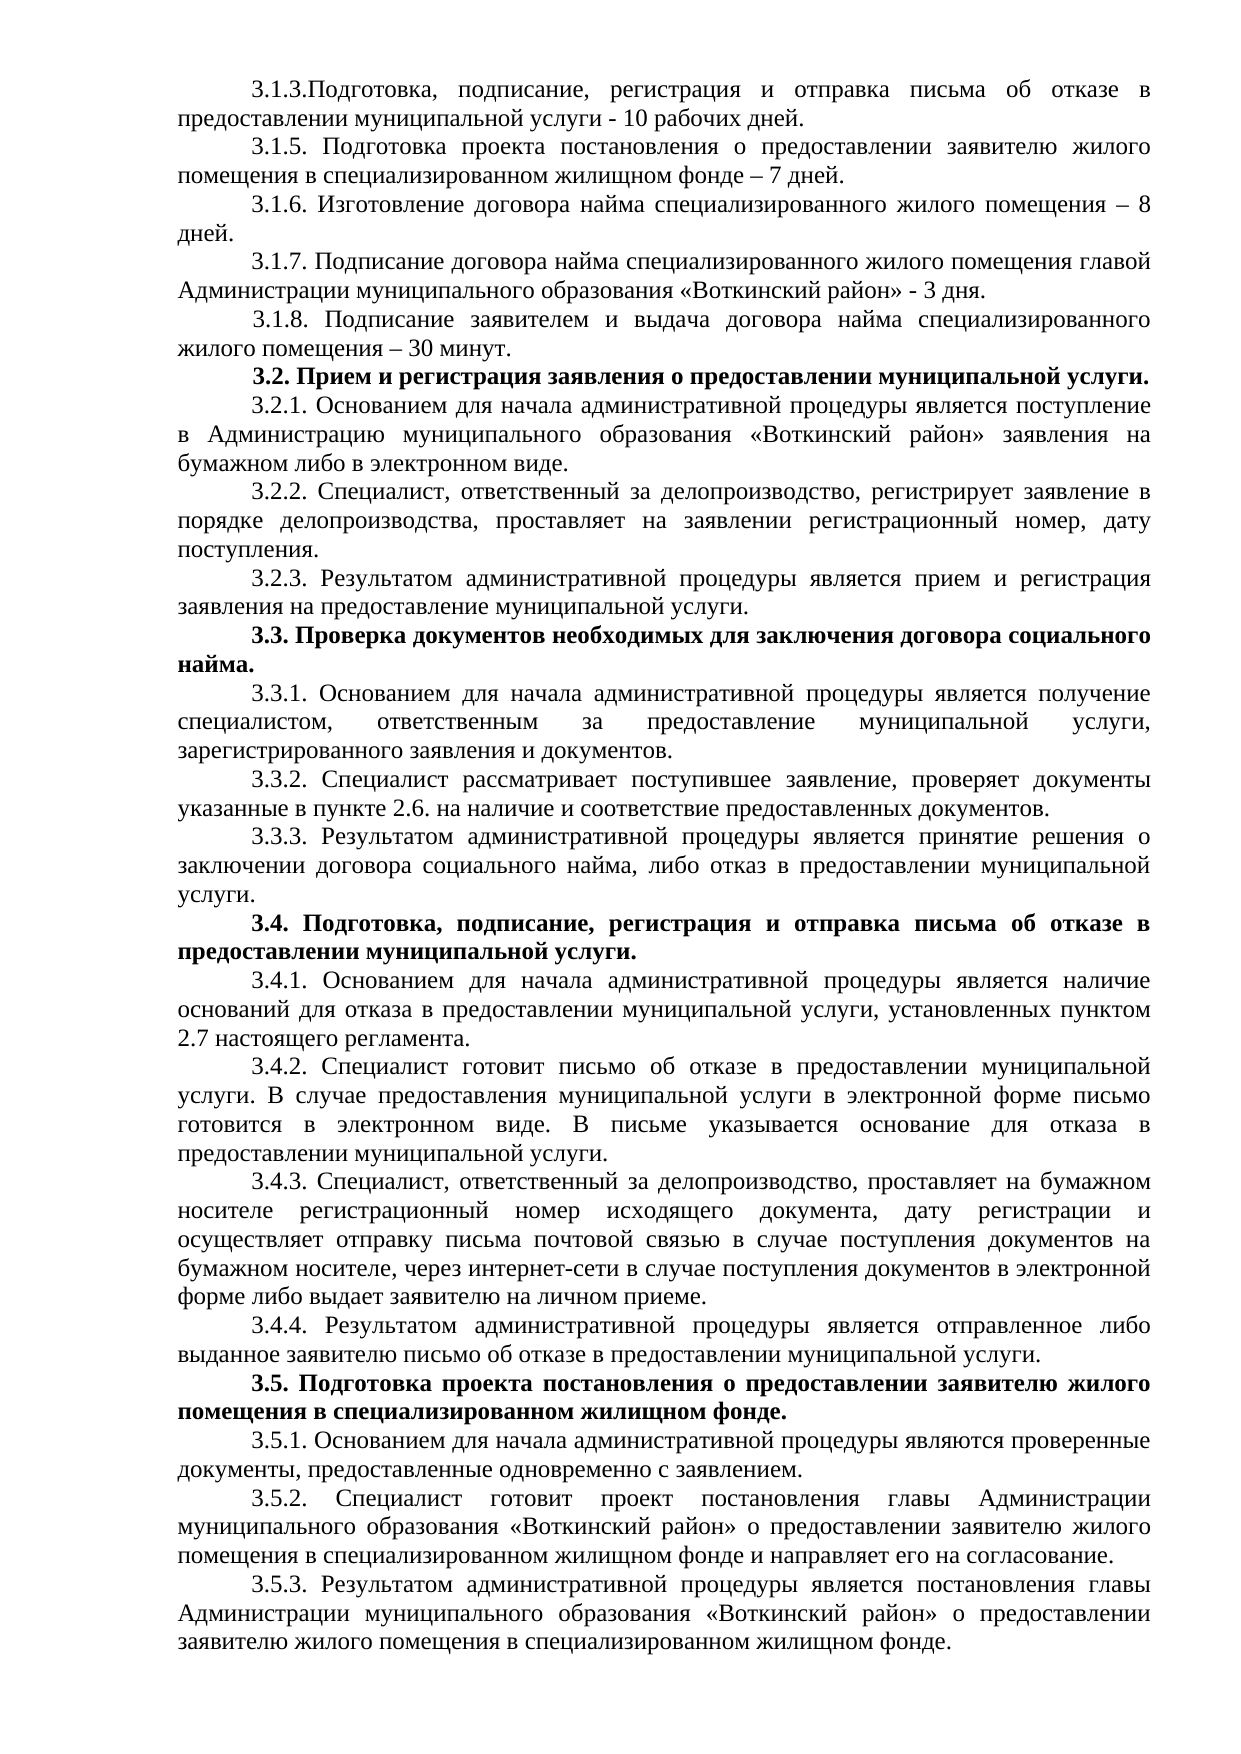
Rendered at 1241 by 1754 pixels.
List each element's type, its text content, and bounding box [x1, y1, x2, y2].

text 3.3.2. Специалист рассматривает поступившее заявление, проверяет документы указанные в пункте 2.6. на наличие и соответствие предоставленных документов. [177, 764, 1152, 821]
text 3.4.4. Результатом административной процедуры является отправленное либо выданное заявителю письмо об отказе в предоставлении муниципальной услуги. [177, 1310, 1152, 1368]
text 3.1.8. Подписание заявителем и выдача договора найма специализированного жилого помещения – 30 минут. [177, 304, 1152, 361]
text 3.1.3.Подготовка, подписание, регистрация и отправка письма об отказе в предоставлении муниципальной услуги - 10 рабочих дней. [177, 74, 1152, 131]
text 3.3. Проверка документов необходимых для заключения договора социального найма. [177, 620, 1152, 678]
text 3.4. Подготовка, подписание, регистрация и отправка письма об отказе в предоставлении муниципальной услуги. [177, 908, 1152, 965]
text 3.5.3. Результатом административной процедуры является постановления главы Администрации муниципального образования «Воткинский район» о предоставлении заявителю жилого помещения в специализированном жилищном фонде. [177, 1569, 1152, 1655]
text 3.5.1. Основанием для начала административной процедуры являются проверенные документы, предоставленные одновременно с заявлением. [177, 1425, 1152, 1483]
text 3.2.1. Основанием для начала административной процедуры является поступление в Администрацию муниципального образования «Воткинский район» заявления на бумажном либо в электронном виде. [177, 390, 1152, 476]
text 3.2.2. Специалист, ответственный за делопроизводство, регистрирует заявление в порядке делопроизводства, проставляет на заявлении регистрационный номер, дату поступления. [177, 476, 1152, 563]
text 3.1.6. Изготовление договора найма специализированного жилого помещения – 8 дней. [177, 189, 1152, 246]
text 3.4.2. Специалист готовит письмо об отказе в предоставлении муниципальной услуги. В случае предоставления муниципальной услуги в электронной форме письмо готовится в электронном виде. В письме указывается основание для отказа в предоставлении муниципальной услуги. [177, 1051, 1152, 1166]
text 3.2. Прием и регистрация заявления о предоставлении муниципальной услуги. [177, 361, 1152, 390]
text 3.4.1. Основанием для начала административной процедуры является наличие оснований для отказа в предоставлении муниципальной услуги, установленных пунктом 2.7 настоящего регламента. [177, 965, 1152, 1051]
text 3.5. Подготовка проекта постановления о предоставлении заявителю жилого помещения в специализированном жилищном фонде. [177, 1368, 1152, 1425]
text 3.3.3. Результатом административной процедуры является принятие решения о заключении договора социального найма, либо отказ в предоставлении муниципальной услуги. [177, 821, 1152, 908]
text 3.3.1. Основанием для начала административной процедуры является получение специалистом, ответственным за предоставление муниципальной услуги, зарегистрированного заявления и документов. [177, 678, 1152, 764]
text 3.5.2. Специалист готовит проект постановления главы Администрации муниципального образования «Воткинский район» о предоставлении заявителю жилого помещения в специализированном жилищном фонде и направляет его на согласование. [177, 1483, 1152, 1569]
text 3.4.3. Специалист, ответственный за делопроизводство, проставляет на бумажном носителе регистрационный номер исходящего документа, дату регистрации и осуществляет отправку письма почтовой связью в случае поступления документов на бумажном носителе, через интернет-сети в случае поступления документов в электронной форме либо выдает заявителю на личном приеме. [177, 1166, 1152, 1310]
text 3.1.7. Подписание договора найма специализированного жилого помещения главой Администрации муниципального образования «Воткинский район» - 3 дня. [177, 246, 1152, 304]
text 3.1.5. Подготовка проекта постановления о предоставлении заявителю жилого помещения в специализированном жилищном фонде – 7 дней. [177, 131, 1152, 189]
text 3.2.3. Результатом административной процедуры является прием и регистрация заявления на предоставление муниципальной услуги. [177, 563, 1152, 620]
